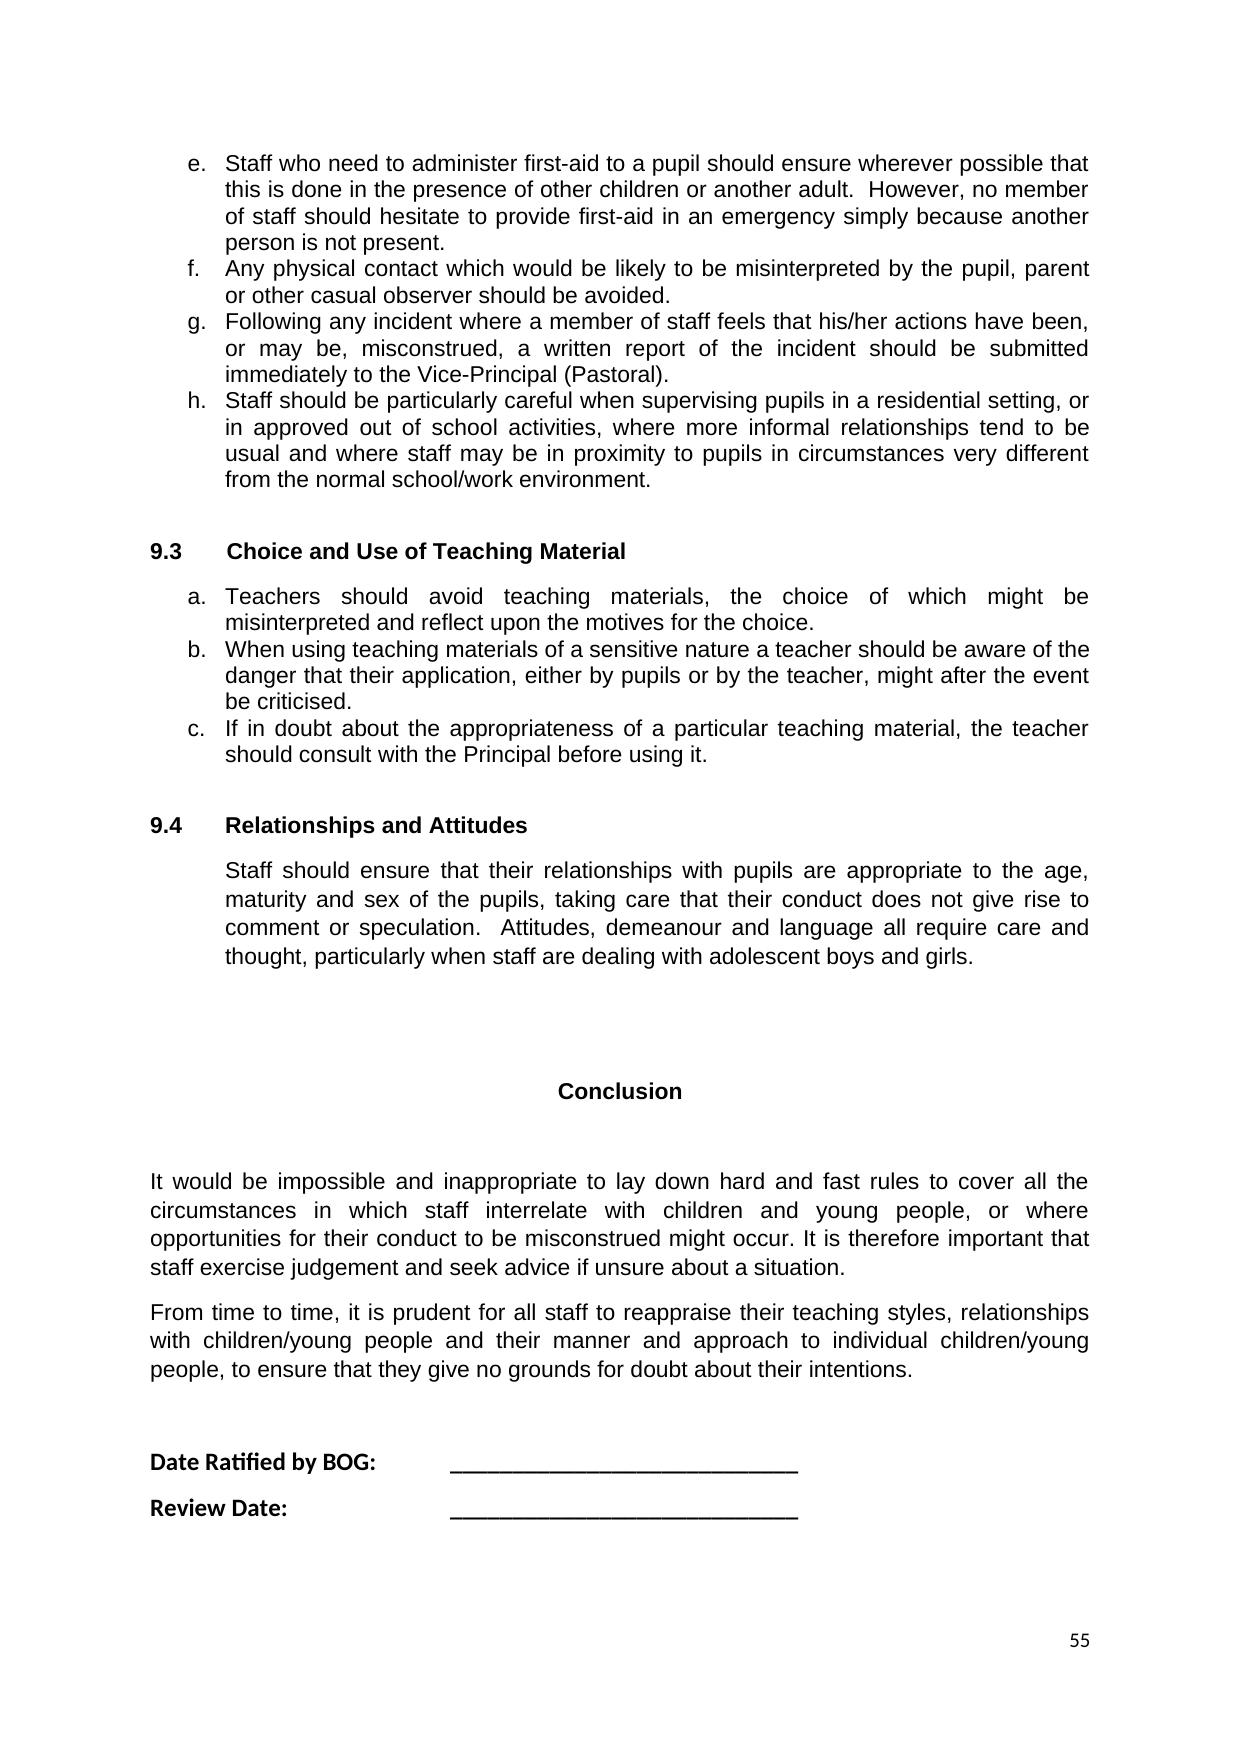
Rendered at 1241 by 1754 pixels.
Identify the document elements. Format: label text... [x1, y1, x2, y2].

text Staff should ensure that their relationships with pupils are appropriate to the age, maturity and sex of the pupils, taking care that their conduct does not give rise to comment or speculation. Attitudes, demeanour and language all require care and thought, particularly when staff are dealing with adolescent boys and girls. [225, 857, 1090, 969]
text 9.3 Choice and Use of Teaching Material [150, 538, 1090, 564]
text Review Date: ____________________________ [150, 1492, 1090, 1523]
list Staff should be particularly careful when supervising pupils in a residential setting, or in approved out of school activities, where more informal relationships tend to be usual and where staff may be in proximity to pupils in circumstances very different from the normal school/work environment. [187, 387, 1090, 493]
list Following any incident where a member of staff feels that his/her actions have been, or may be, misconstrued, a written report of the incident should be submitted immediately to the Vice-Principal (Pastoral). [187, 308, 1090, 387]
list Any physical contact which would be likely to be misinterpreted by the pupil, parent or other casual observer should be avoided. [187, 255, 1090, 308]
list Staff who need to administer first-aid to a pupil should ensure wherever possible that this is done in the presence of other children or another adult. However, no member of staff should hesitate to provide first-aid in an emergency simply because another person is not present. [187, 150, 1090, 255]
text Conclusion [150, 1078, 1090, 1104]
text 9.4 Relationships and Attitudes [150, 812, 1090, 839]
text From time to time, it is prudent for all staff to reappraise their teaching styles, relationships with children/young people and their manner and approach to individual children/young people, to ensure that they give no grounds for doubt about their intentions. [150, 1299, 1090, 1382]
list Teachers should avoid teaching materials, the choice of which might be misinterpreted and reflect upon the motives for the choice. [187, 583, 1090, 636]
text It would be impossible and inappropriate to lay down hard and fast rules to cover all the circumstances in which staff interrelate with children and young people, or where opportunities for their conduct to be misconstrued might occur. It is therefore important that staff exercise judgement and seek advice if unsure about a situation. [150, 1168, 1090, 1280]
list When using teaching materials of a sensitive nature a teacher should be aware of the danger that their application, either by pupils or by the teacher, might after the event be criticised. [187, 636, 1090, 714]
text Date Ratified by BOG: ____________________________ [150, 1446, 1090, 1477]
list If in doubt about the appropriateness of a particular teaching material, the teacher should consult with the Principal before using it. [187, 714, 1090, 767]
